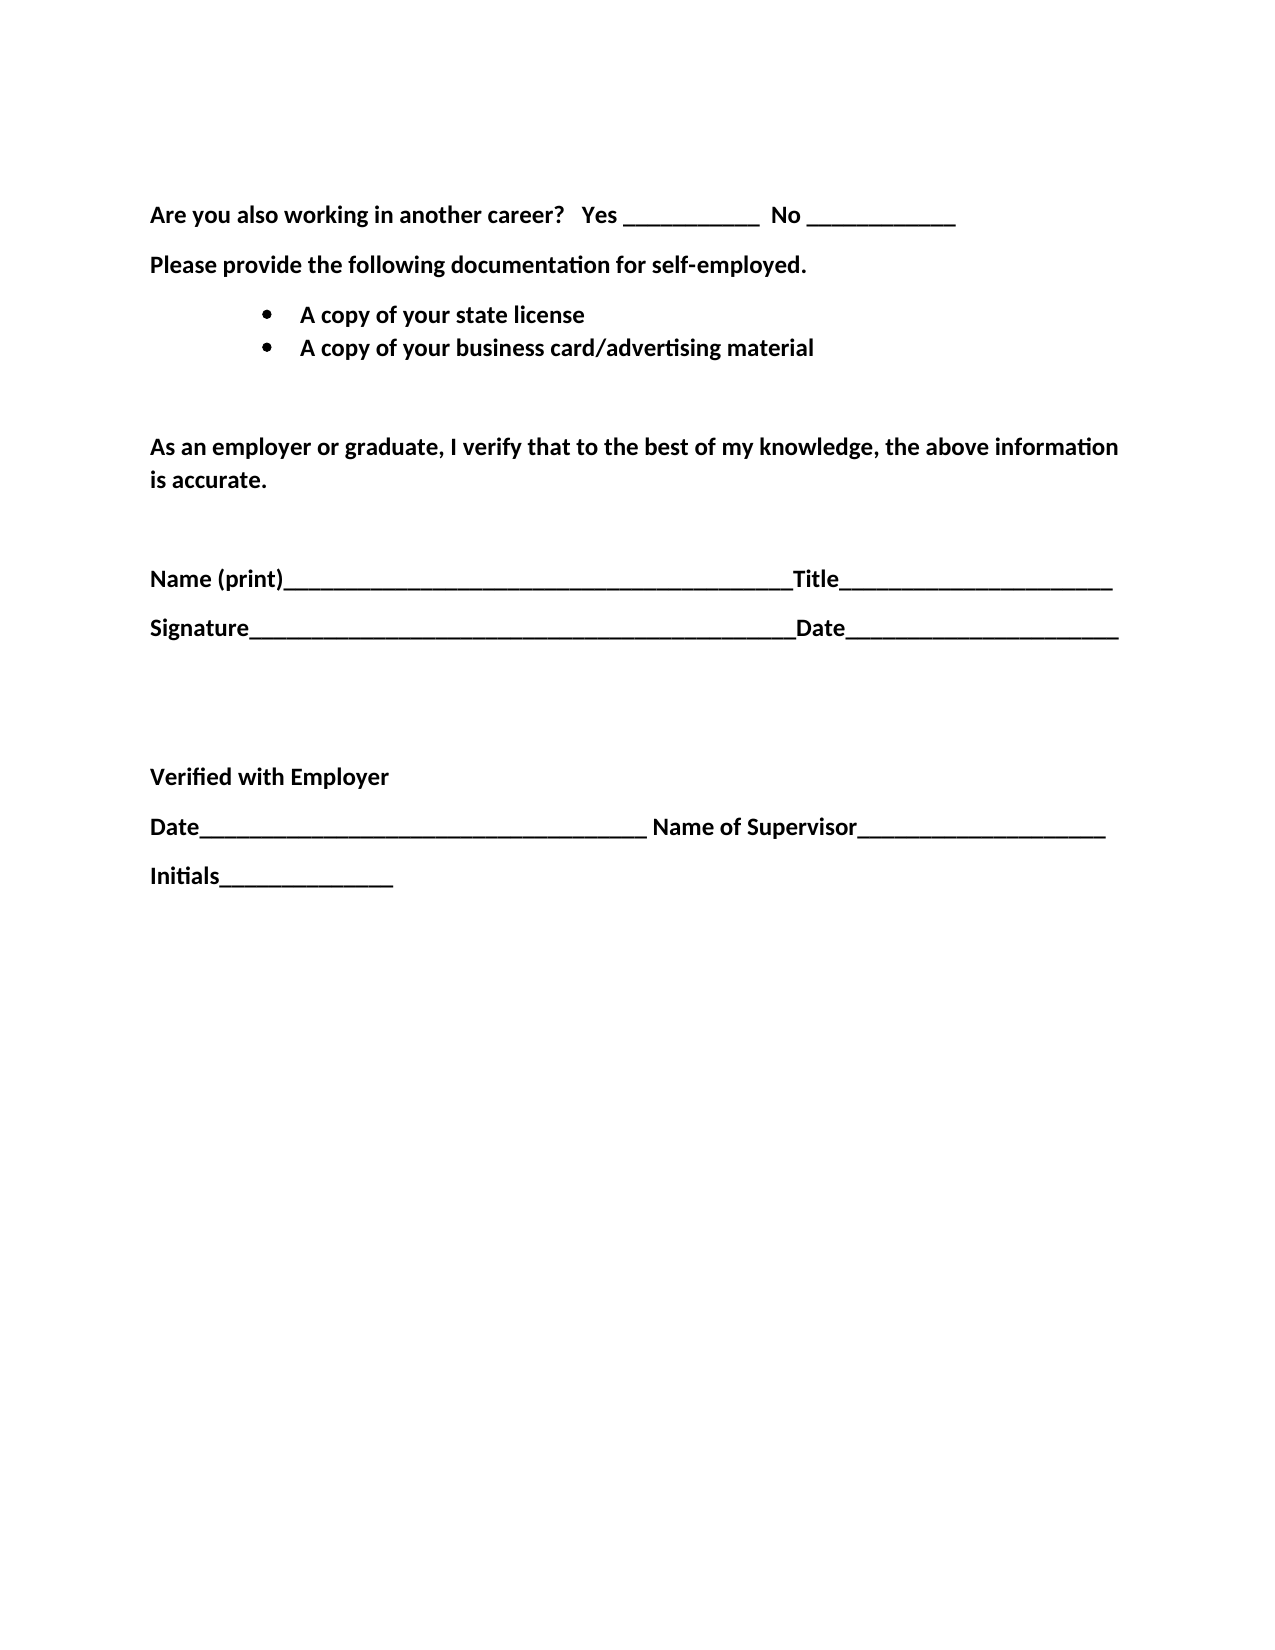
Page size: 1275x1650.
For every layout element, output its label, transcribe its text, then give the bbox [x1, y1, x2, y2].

text Please provide the following documentation for self-employed. [150, 249, 1125, 280]
text Initials______________ [150, 860, 1125, 891]
text As an employer or graduate, I verify that to the best of my knowledge, the above information is accurate. [150, 431, 1125, 494]
text Name (print)_________________________________________Title______________________ [150, 563, 1125, 593]
list A copy of your business card/advertising material [262, 332, 1125, 362]
text Date____________________________________ Name of Supervisor____________________ [150, 811, 1125, 841]
text Verified with Employer [150, 761, 1125, 792]
text Are you also working in another career? Yes ___________ No ____________ [150, 199, 1125, 230]
text Signature____________________________________________Date______________________ [150, 612, 1125, 643]
list A copy of your state license [262, 299, 1125, 329]
